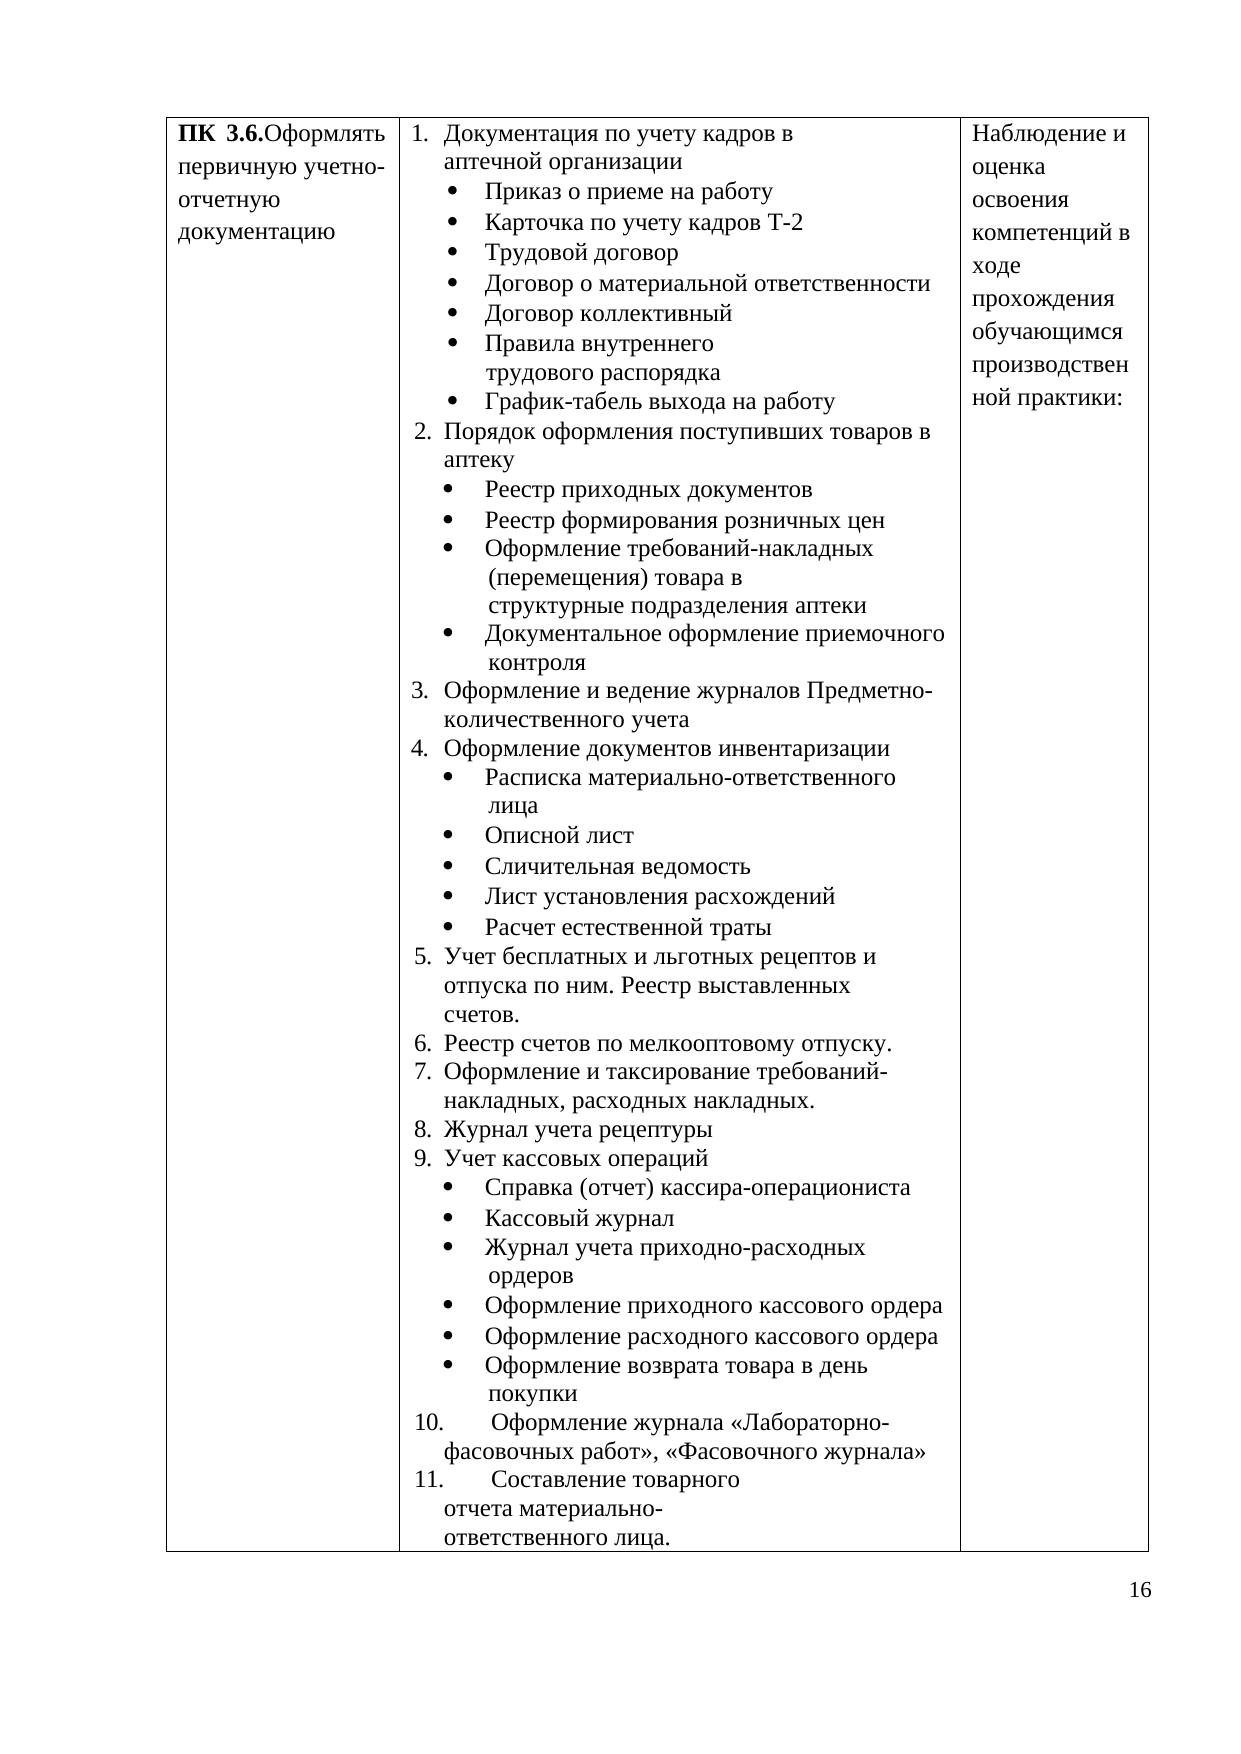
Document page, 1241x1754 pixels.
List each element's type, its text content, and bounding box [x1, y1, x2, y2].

table_header Документация по учету кадров в аптечной организации Приказ о приеме на работу Карточка по учету кадров Т-2 Трудовой договор Договор о материальной ответственности Договор коллективный Правила внутреннего трудового распорядка График-табель выхода на работу Порядок оформления поступивших товаров в аптеку Реестр приходных документов Реестр формирования розничных цен Оформление требований-накладных (перемещения) товара в структурные подразделения аптеки Документальное оформление приемочного контроля Оформление и ведение журналов Предметно- количественного учета Оформление документов инвентаризации Расписка материально-ответственного лица Описной лист Сличительная ведомость Лист установления расхождений Расчет естественной траты Учет бесплатных и льготных рецептов и отпуска по ним. Реестр выставленных счетов. Реестр счетов по мелкооптовому отпуску. Оформление и таксирование требований- накладных, расходных накладных. Журнал учета рецептуры Учет кассовых операций Справка (отчет) кассира-операциониста Кассовый журнал Журнал учета приходно-расходных ордеров Оформление приходного кассового ордера Оформление расходного кассового ордера Оформление возврата товара в день покупки Оформление журнала «Лабораторно- фасовочных работ», «Фасовочного журнала» Составление товарного отчета материально-ответственного лица. [400, 118, 960, 1551]
table_header Наблюдение и оценка освоения компетенций в ходе прохождения обучающимся производствен ной практики: [961, 118, 1148, 1551]
table_header ПК 3.6.Оформлять первичную учетно- отчетную документацию [167, 118, 399, 1551]
